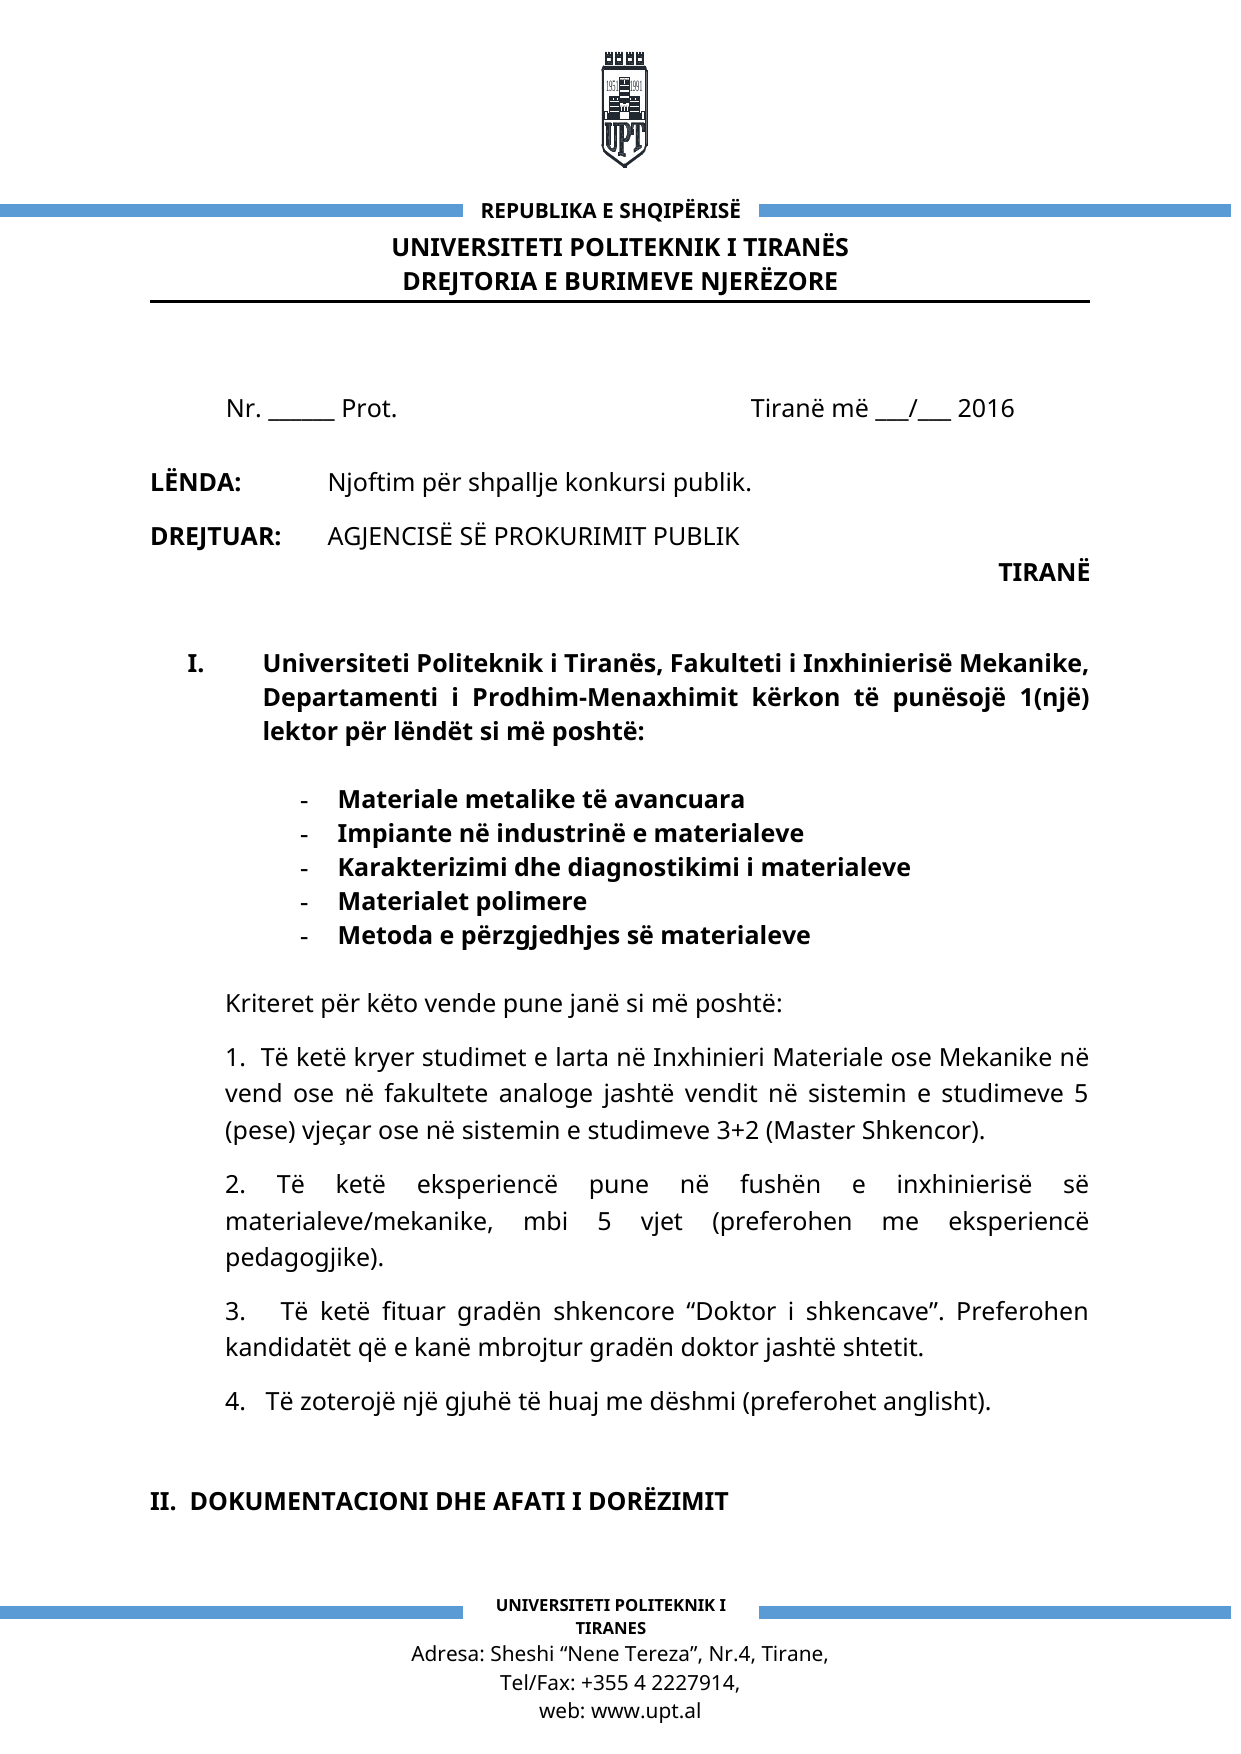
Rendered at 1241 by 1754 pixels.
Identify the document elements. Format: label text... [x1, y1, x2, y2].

text 3. Të ketë fituar gradën shkencore “Doktor i shkencave”. Preferohen kandidatët që e kanë mbrojtur gradën doktor jashtë shtetit. [225, 1293, 1090, 1364]
text TIRANË [150, 555, 1090, 589]
list Materialet polimere [300, 884, 1090, 918]
list Karakterizimi dhe diagnostikimi i materialeve [300, 850, 1090, 884]
text 2. Të ketë eksperiencë pune në fushën e inxhinierisë së materialeve/mekanike, mbi 5 vjet (preferohen me eksperiencë pedagogjike). [225, 1166, 1090, 1274]
list Metoda e përzgjedhjes së materialeve [300, 918, 1090, 952]
list Impiante në industrinë e materialeve [300, 816, 1090, 850]
text 4. Të zoterojë një gjuhë të huaj me dëshmi (preferohet anglisht). [225, 1383, 1090, 1418]
list Universiteti Politeknik i Tiranës, Fakulteti i Inxhinierisë Mekanike, Departamenti i Prodhim-Menaxhimit kërkon të punësojë 1(një) lektor për lëndët si më poshtë: [187, 645, 1090, 747]
text Nr. ______ Prot. Tiranë më ___/___ 2016 [150, 391, 1090, 425]
text Kriteret për këto vende pune janë si më poshtë: [225, 986, 1090, 1020]
list Materiale metalike të avancuara [300, 782, 1090, 816]
text LËNDA: Njoftim për shpallje konkursi publik. [150, 465, 1090, 499]
text 1. Të ketë kryer studimet e larta në Inxhinieri Materiale ose Mekanike në vend ose në fakultete analoge jashtë vendit në sistemin e studimeve 5 (pese) vjeçar ose në sistemin e studimeve 3+2 (Master Shkencor). [225, 1039, 1090, 1147]
text II. DOKUMENTACIONI DHE AFATI I DORËZIMIT [150, 1484, 1090, 1518]
text DREJTUAR: AGJENCISË SË PROKURIMIT PUBLIK [150, 518, 1090, 552]
